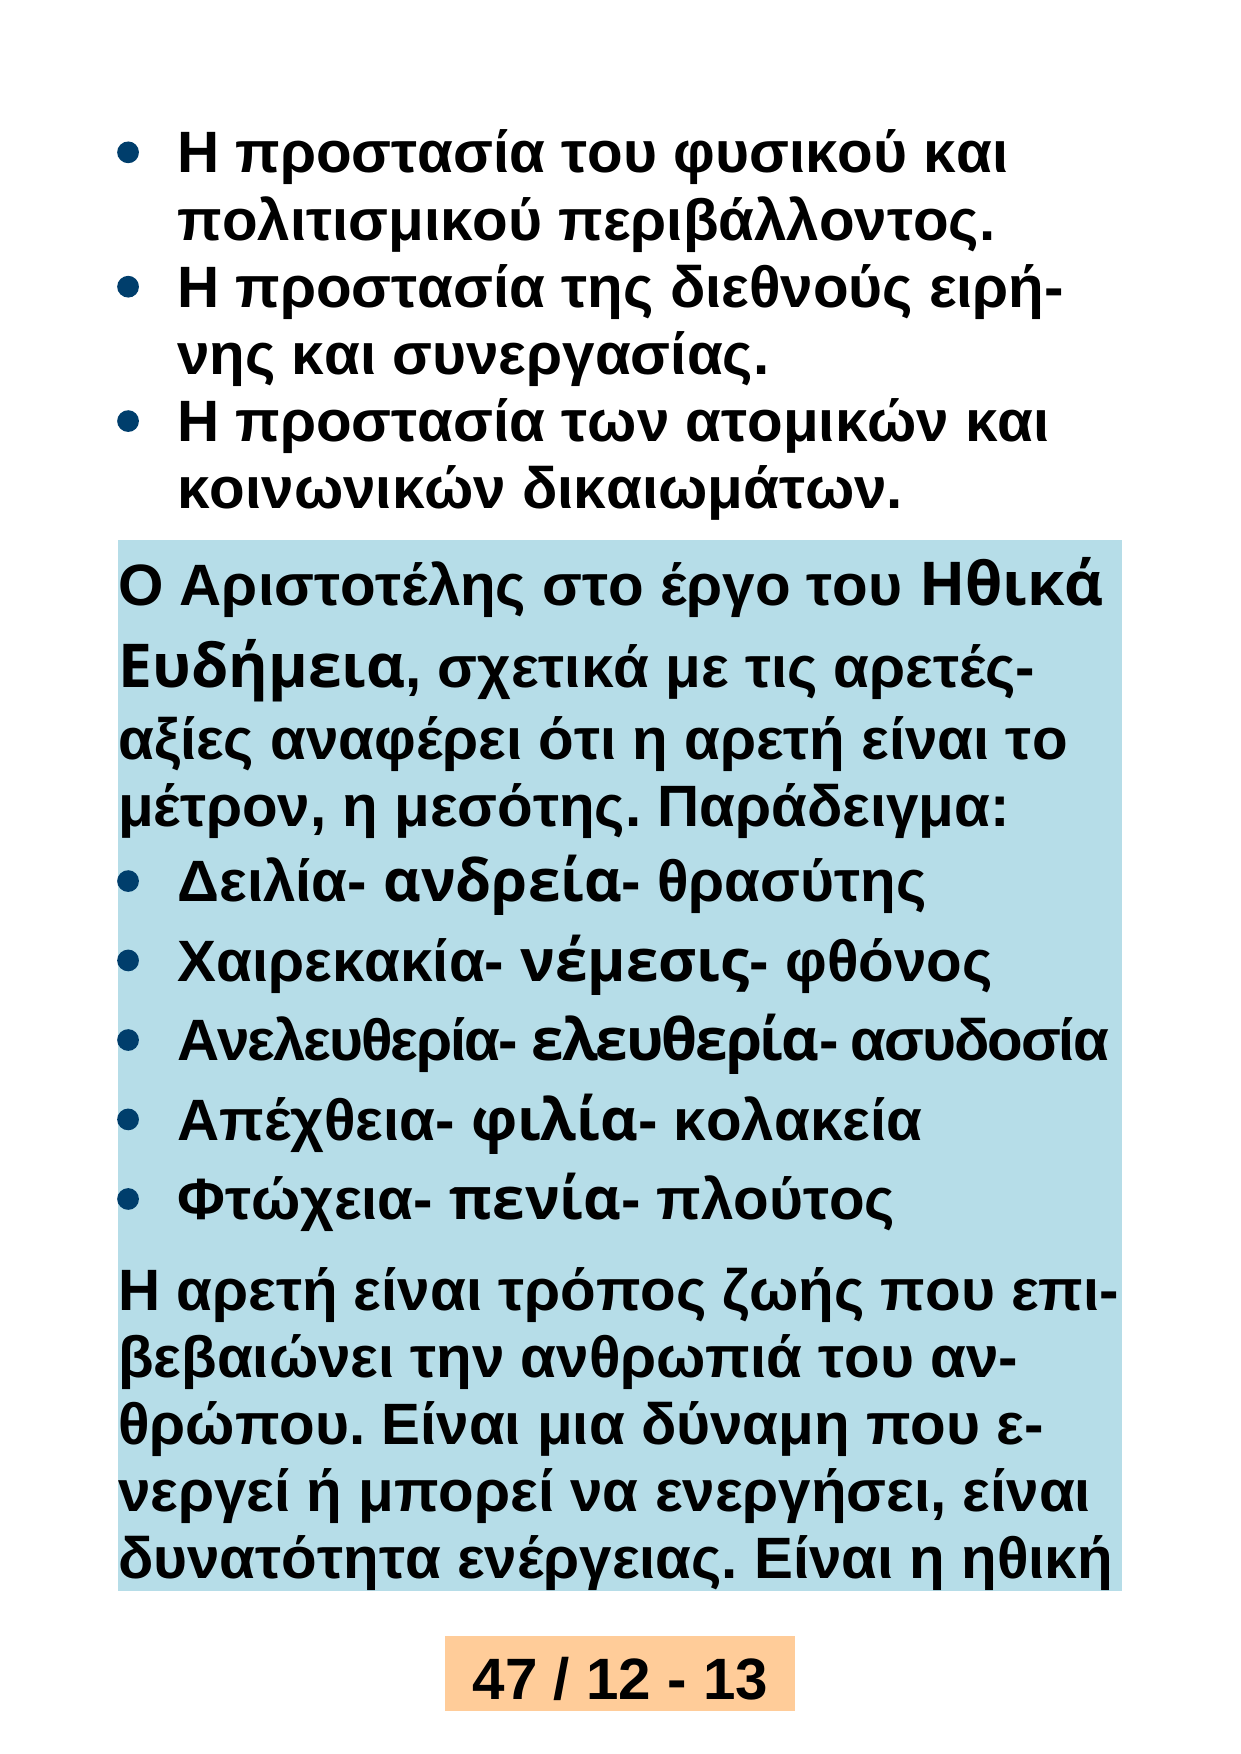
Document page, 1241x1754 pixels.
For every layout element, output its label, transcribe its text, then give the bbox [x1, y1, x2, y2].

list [118, 1256, 1122, 1591]
list Η προστασία του φυσικού και πολιτισμικού περιβάλλοντος. [118, 118, 1122, 252]
list Ανελευθερία- ελευθερία- ασυδοσία [118, 998, 1122, 1078]
list Η προστασία των ατομικών και κοινωνικών δικαιωμάτων. [118, 387, 1122, 521]
list Χαιρεκακία- νέμεσις- φθόνος [118, 919, 1122, 998]
list Δειλία- ανδρεία- θρασύτης [118, 839, 1122, 919]
list Φτώχεια- πενία- πλούτος [118, 1157, 1122, 1237]
text Ο Αριστοτέλης στο έργο του Ηθικά Ευδήμεια, σχετικά με τις αρετές-αξίες αναφέρει ότι η αρετή είναι το μέτρον, η μεσότης. Παράδειγμα: [118, 540, 1122, 839]
list Η προστασία της διεθνούς ειρή-νης και συνεργασίας. [118, 252, 1122, 387]
list Απέχθεια- φιλία- κολακεία [118, 1078, 1122, 1157]
